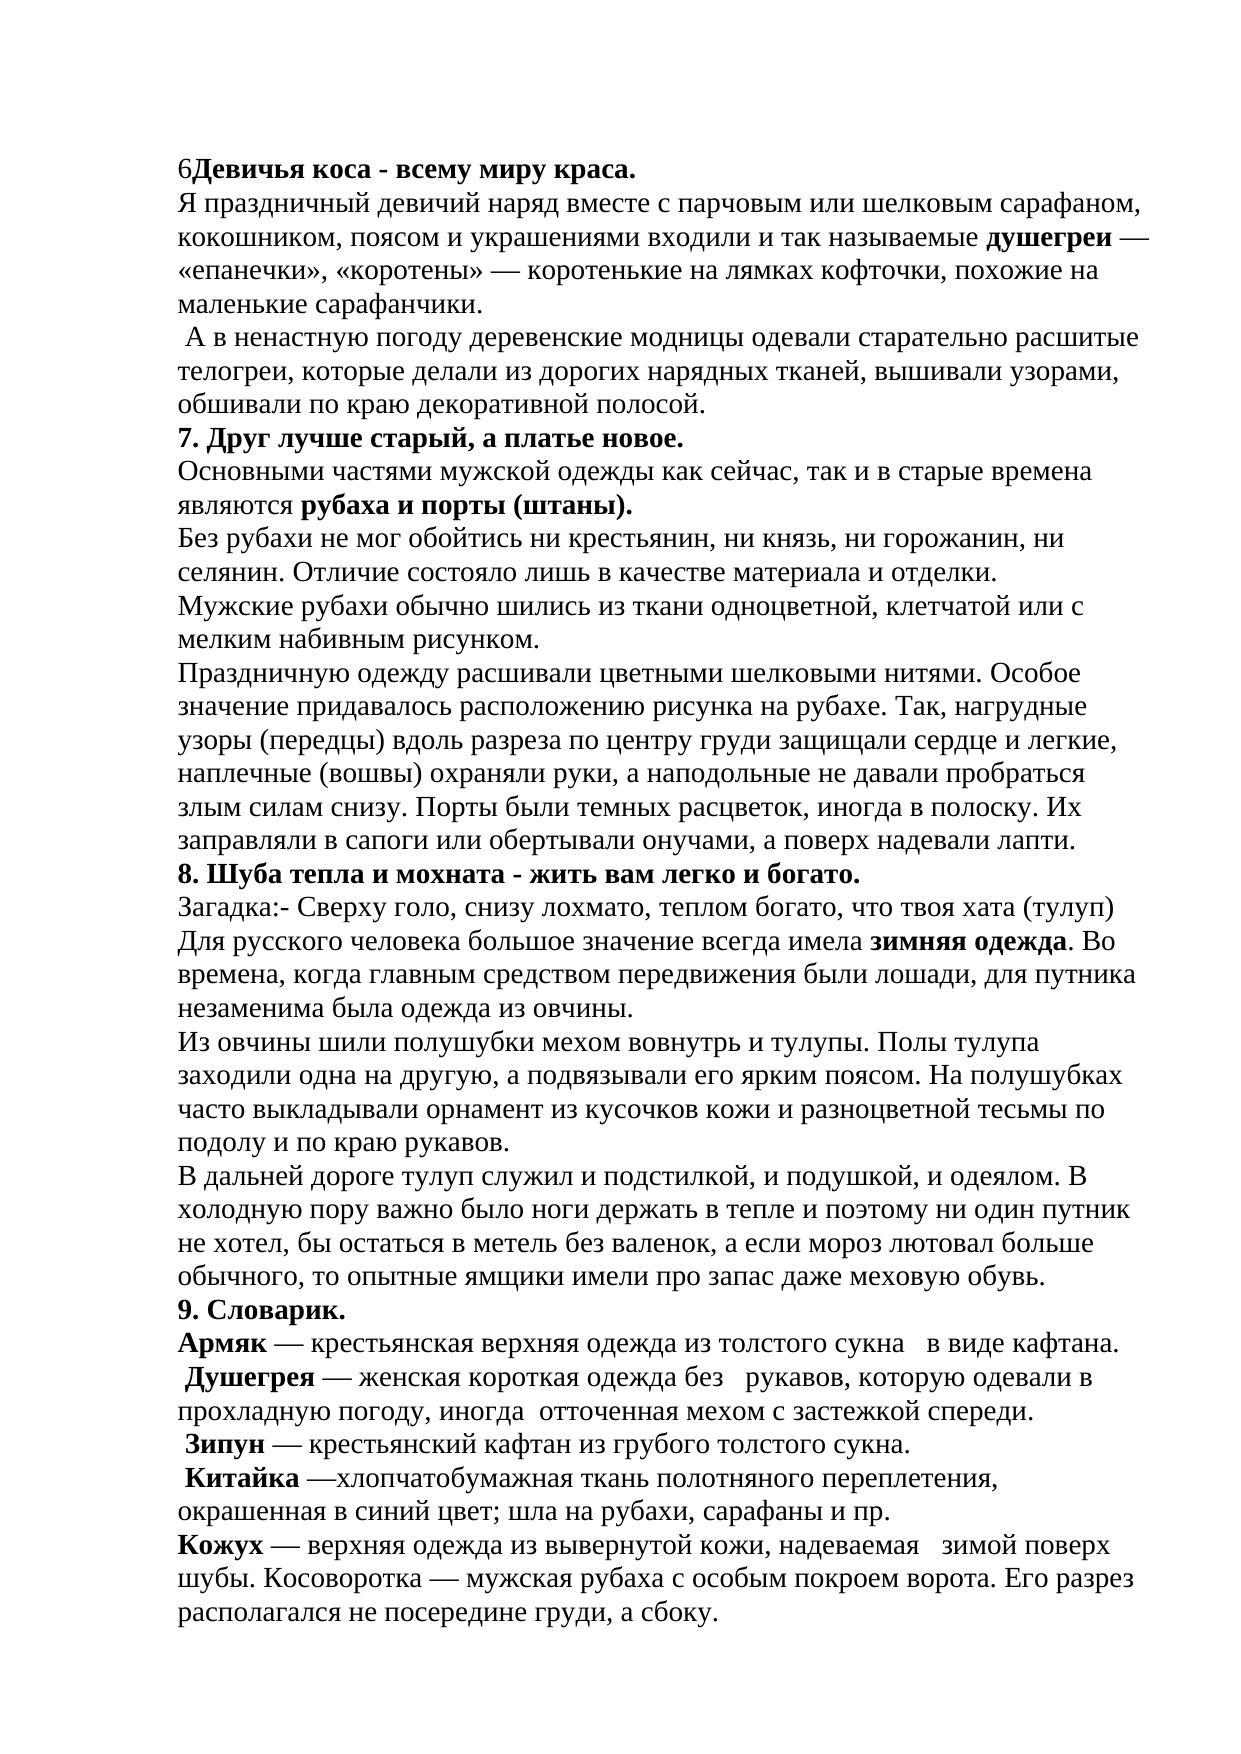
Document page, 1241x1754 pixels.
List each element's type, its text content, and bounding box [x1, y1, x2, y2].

text Загадка:- Сверху голо, снизу лохмато, теплом богато, что твоя хата (тулуп) [177, 889, 1152, 923]
text Праздничную одежду расшивали цветными шелковыми нитями. Особое значение придавалось расположению рисунка на рубахе. Так, нагрудные узоры (передцы) вдоль разреза по центру груди защищали сердце и легкие, наплечные (вошвы) охраняли руки, а наподольные не давали пробраться злым силам снизу. Порты были темных расцветок, иногда в полоску. Их заправляли в сапоги или обертывали онучами, а поверх надевали лапти. [177, 655, 1152, 856]
text Зипун — крестьянский кафтан из грубого толстого сукна. [177, 1426, 1152, 1460]
text Для русского человека большое значение всегда имела зимняя одежда. Во времена, когда главным средством передвижения были лошади, для путника незаменима была одежда из овчины. [177, 923, 1152, 1024]
text А в ненастную погоду деревенские модницы одевали старательно расшитые телогреи, которые делали из дорогих нарядных тканей, вышивали узорами, обшивали по краю декоративной полосой. [177, 319, 1152, 420]
text В дальней дороге тулуп служил и подстилкой, и подушкой, и одеялом. В холодную пору важно было ноги держать в тепле и поэтому ни один путник не хотел, бы остаться в метель без валенок, а если мороз лютовал больше обычного, то опытные ямщики имели про запас даже меховую обувь. [177, 1158, 1152, 1292]
text Армяк — крестьянская верхняя одежда из толстого сукна в виде кафтана. [177, 1326, 1152, 1359]
text Из овчины шили полушубки мехом вовнутрь и тулупы. Полы тулупа заходили одна на другую, а подвязывали его ярким поясом. На полушубках часто выкладывали орнамент из кусочков кожи и разноцветной тесьмы по подолу и по краю рукавов. [177, 1024, 1152, 1158]
text Без рубахи не мог обойтись ни крестьянин, ни князь, ни горожанин, ни селянин. Отличие состояло лишь в качестве материала и отделки. [177, 521, 1152, 588]
text 9. Словарик. [177, 1292, 1152, 1326]
text 7. Друг лучше старый, а платье новое. [177, 420, 1152, 453]
text Я праздничный девичий наряд вместе с парчовым или шелковым сарафаном, кокошником, поясом и украшениями входили и так называемые душегреи — «епанечки», «коротены» — коротенькие на лямках кофточки, похожие на маленькие сарафанчики. [177, 185, 1152, 319]
text Душегрея — женская короткая одежда без рукавов, которую одевали в прохладную погоду, иногда отточенная мехом с застежкой спереди. [177, 1359, 1152, 1426]
text Мужские рубахи обычно шились из ткани одноцветной, клетчатой или с мелким набивным рисунком. [177, 588, 1152, 655]
text Основными частями мужской одежды как сейчас, так и в старые времена являются рубаха и порты (штаны). [177, 453, 1152, 521]
text 6Девичья коса - всему миру краса. [177, 152, 1152, 185]
text Китайка —хлопчатобумажная ткань полотняного переплетения, окрашенная в синий цвет; шла на рубахи, сарафаны и пр. Кожух — верхняя одежда из вывернутой кожи, надеваемая зимой поверх шубы. Косоворотка — мужская рубаха с особым покроем ворота. Его разрез располагался не посередине груди, а сбоку. [177, 1460, 1152, 1627]
text 8. Шуба тепла и мохната - жить вам легко и богато. [177, 856, 1152, 889]
